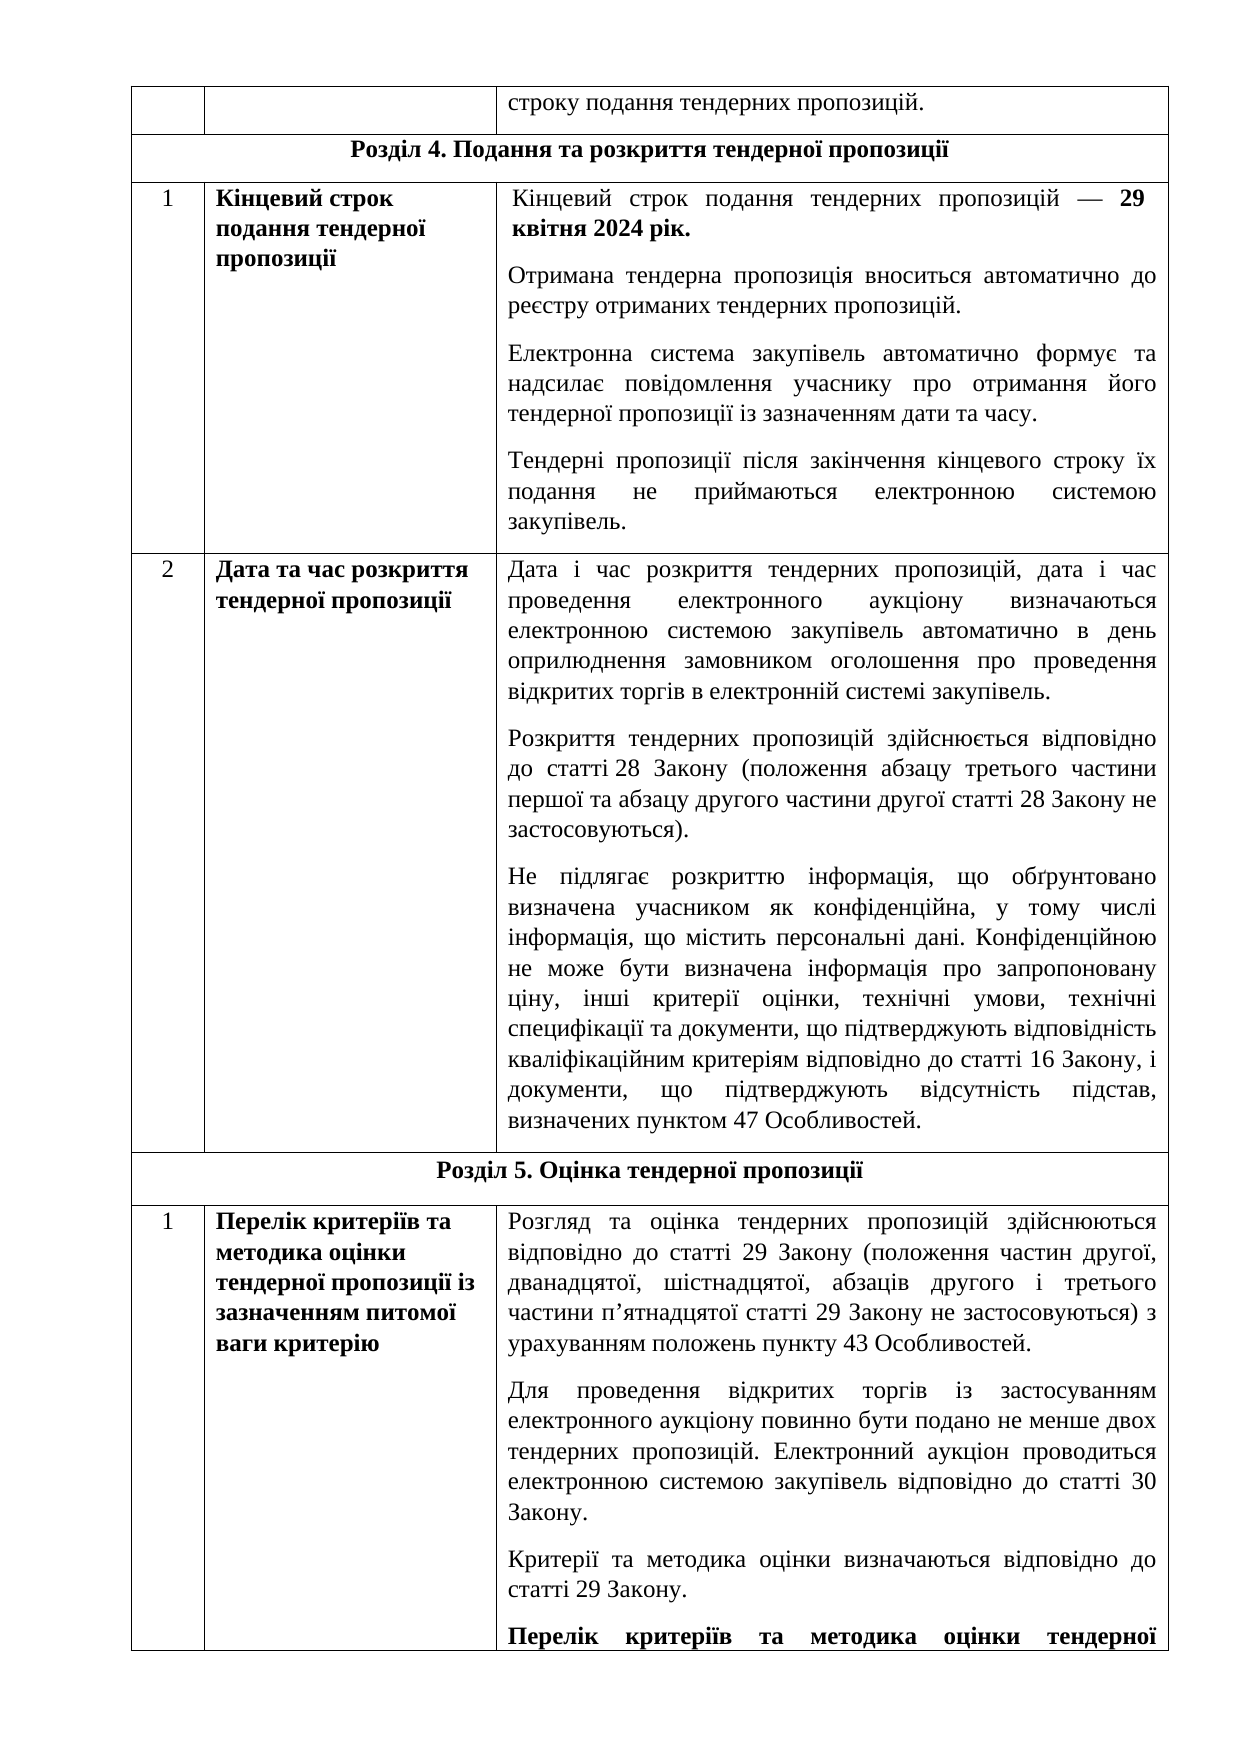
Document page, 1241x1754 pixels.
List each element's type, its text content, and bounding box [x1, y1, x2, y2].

table_cell Розділ 5. Оцінка тендерної пропозиції [132, 1153, 1168, 1205]
table_cell 1 [132, 183, 204, 553]
table_cell 2 [132, 554, 204, 1152]
table_cell 1 [132, 1206, 204, 1650]
table_cell Дата та час розкриття тендерної пропозиції [205, 554, 496, 1152]
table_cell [205, 87, 496, 133]
table_cell Кінцевий строк подання тендерних пропозицій — 29 квітня 2024 рік. Отримана тендерна пропозиція вноситься автоматично до реєстру отриманих тендерних пропозицій. Електронна система закупівель автоматично формує та надсилає повідомлення учаснику про отримання його тендерної пропозиції із зазначенням дати та часу. Тендерні пропозиції після закінчення кінцевого строку їх подання не приймаються електронною системою закупівель. [497, 183, 1168, 553]
table_cell Дата і час розкриття тендерних пропозицій, дата і час проведення електронного аукціону визначаються електронною системою закупівель автоматично в день оприлюднення замовником оголошення про проведення відкритих торгів в електронній системі закупівель. Розкриття тендерних пропозицій здійснюється відповідно до статті 28 Закону (положення абзацу третього частини першої та абзацу другого частини другої статті 28 Закону не застосовуються). Не підлягає розкриттю інформація, що обґрунтовано визначена учасником як конфіденційна, у тому числі інформація, що містить персональні дані. Конфіденційною не може бути визначена інформація про запропоновану ціну, інші критерії оцінки, технічні умови, технічні специфікації та документи, що підтверджують відповідність кваліфікаційним критеріям відповідно до статті 16 Закону, і документи, що підтверджують відсутність підстав, визначених пунктом 47 Особливостей. [497, 554, 1168, 1152]
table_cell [497, 87, 1168, 133]
table_cell Кінцевий строк подання тендерної пропозиції [205, 183, 496, 553]
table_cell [205, 1206, 496, 1650]
table_cell 8 [132, 87, 204, 133]
table_cell Розділ 4. Подання та розкриття тендерної пропозиції [132, 135, 1168, 182]
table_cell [497, 1206, 1168, 1650]
